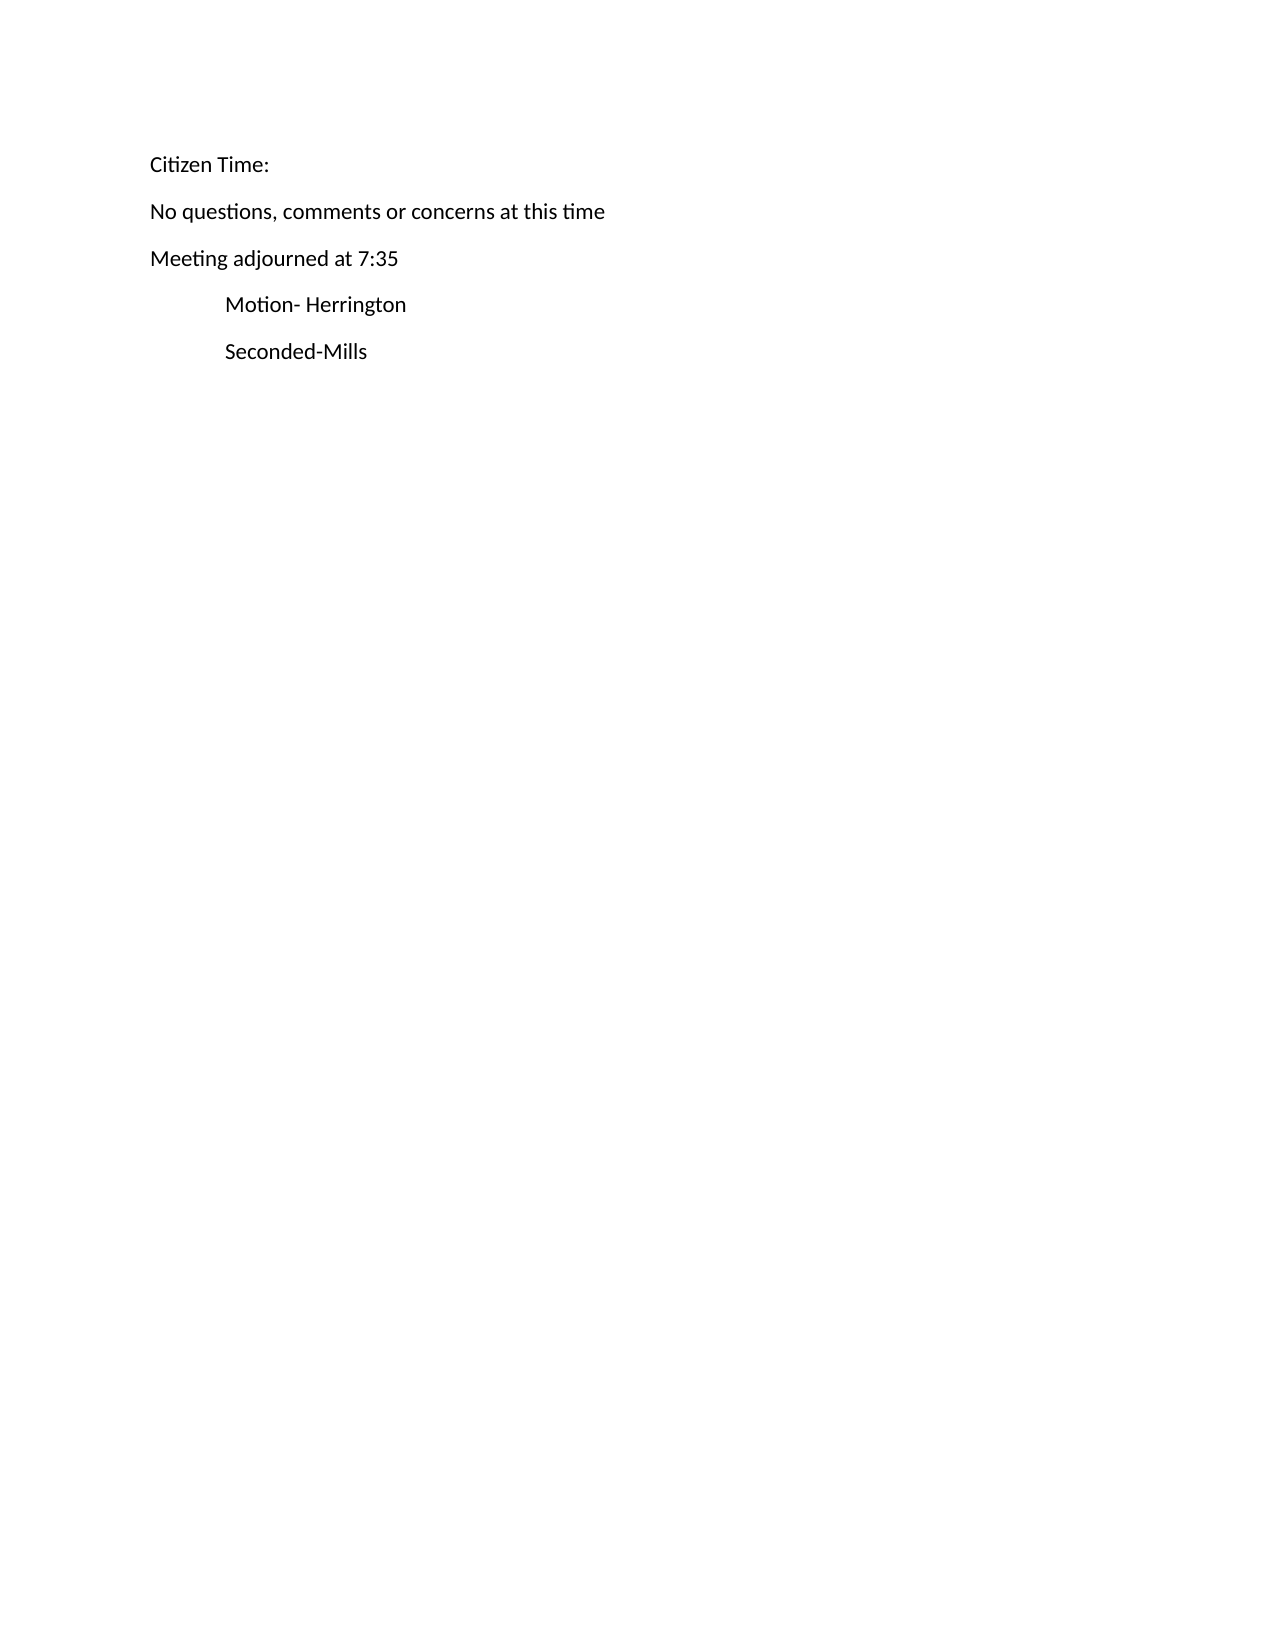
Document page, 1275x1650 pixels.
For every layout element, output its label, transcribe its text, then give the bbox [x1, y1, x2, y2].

text Citizen Time: [150, 150, 1125, 178]
text Motion- Herrington [150, 291, 1125, 319]
text No questions, comments or concerns at this time [150, 197, 1125, 225]
text Seconded-Mills [150, 337, 1125, 366]
text Meeting adjourned at 7:35 [150, 244, 1125, 272]
